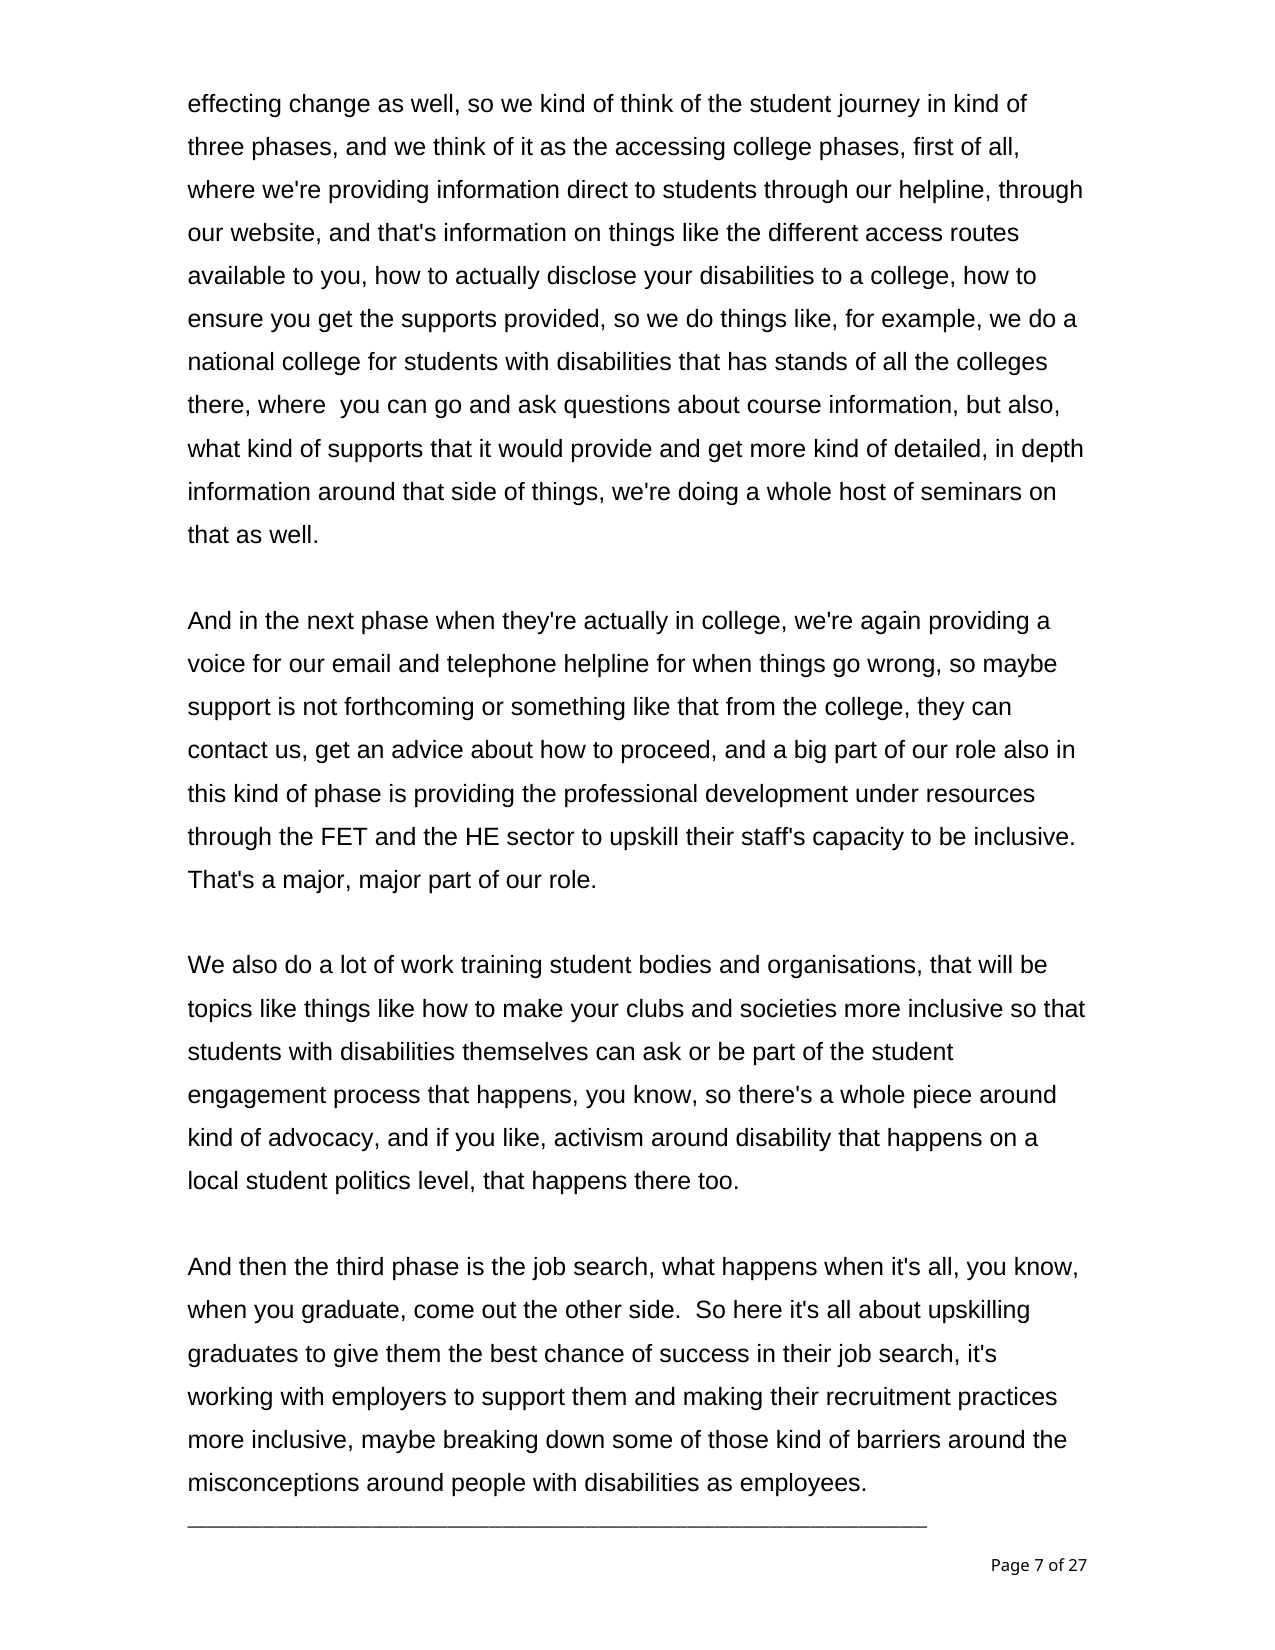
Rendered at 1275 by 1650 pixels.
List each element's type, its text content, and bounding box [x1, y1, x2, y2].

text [187, 89, 1088, 549]
text We also do a lot of work training student bodies and organisations, that will be topics like things like how to make your clubs and societies more inclusive so that students with disabilities themselves can ask or be part of the student engagement process that happens, you know, so there's a whole piece around kind of advocacy, and if you like, activism around disability that happens on a local student politics level, that happens there too. [187, 951, 1088, 1195]
text And in the next phase when they're actually in college, we're again providing a voice for our email and telephone helpline for when things go wrong, so maybe support is not forthcoming or something like that from the college, they can contact us, get an advice about how to proceed, and a big part of our role also in this kind of phase is providing the professional development under resources through the FET and the HE sector to upskill their staff's capacity to be inclusive. That's a major, major part of our role. [187, 606, 1088, 894]
text And then the third phase is the job search, what happens when it's all, you know, when you graduate, come out the other side. So here it's all about upskilling graduates to give them the best chance of success in their job search, it's working with employers to support them and making their recruitment practices more inclusive, maybe breaking down some of those kind of barriers around the misconceptions around people with disabilities as employees. [187, 1252, 1088, 1497]
